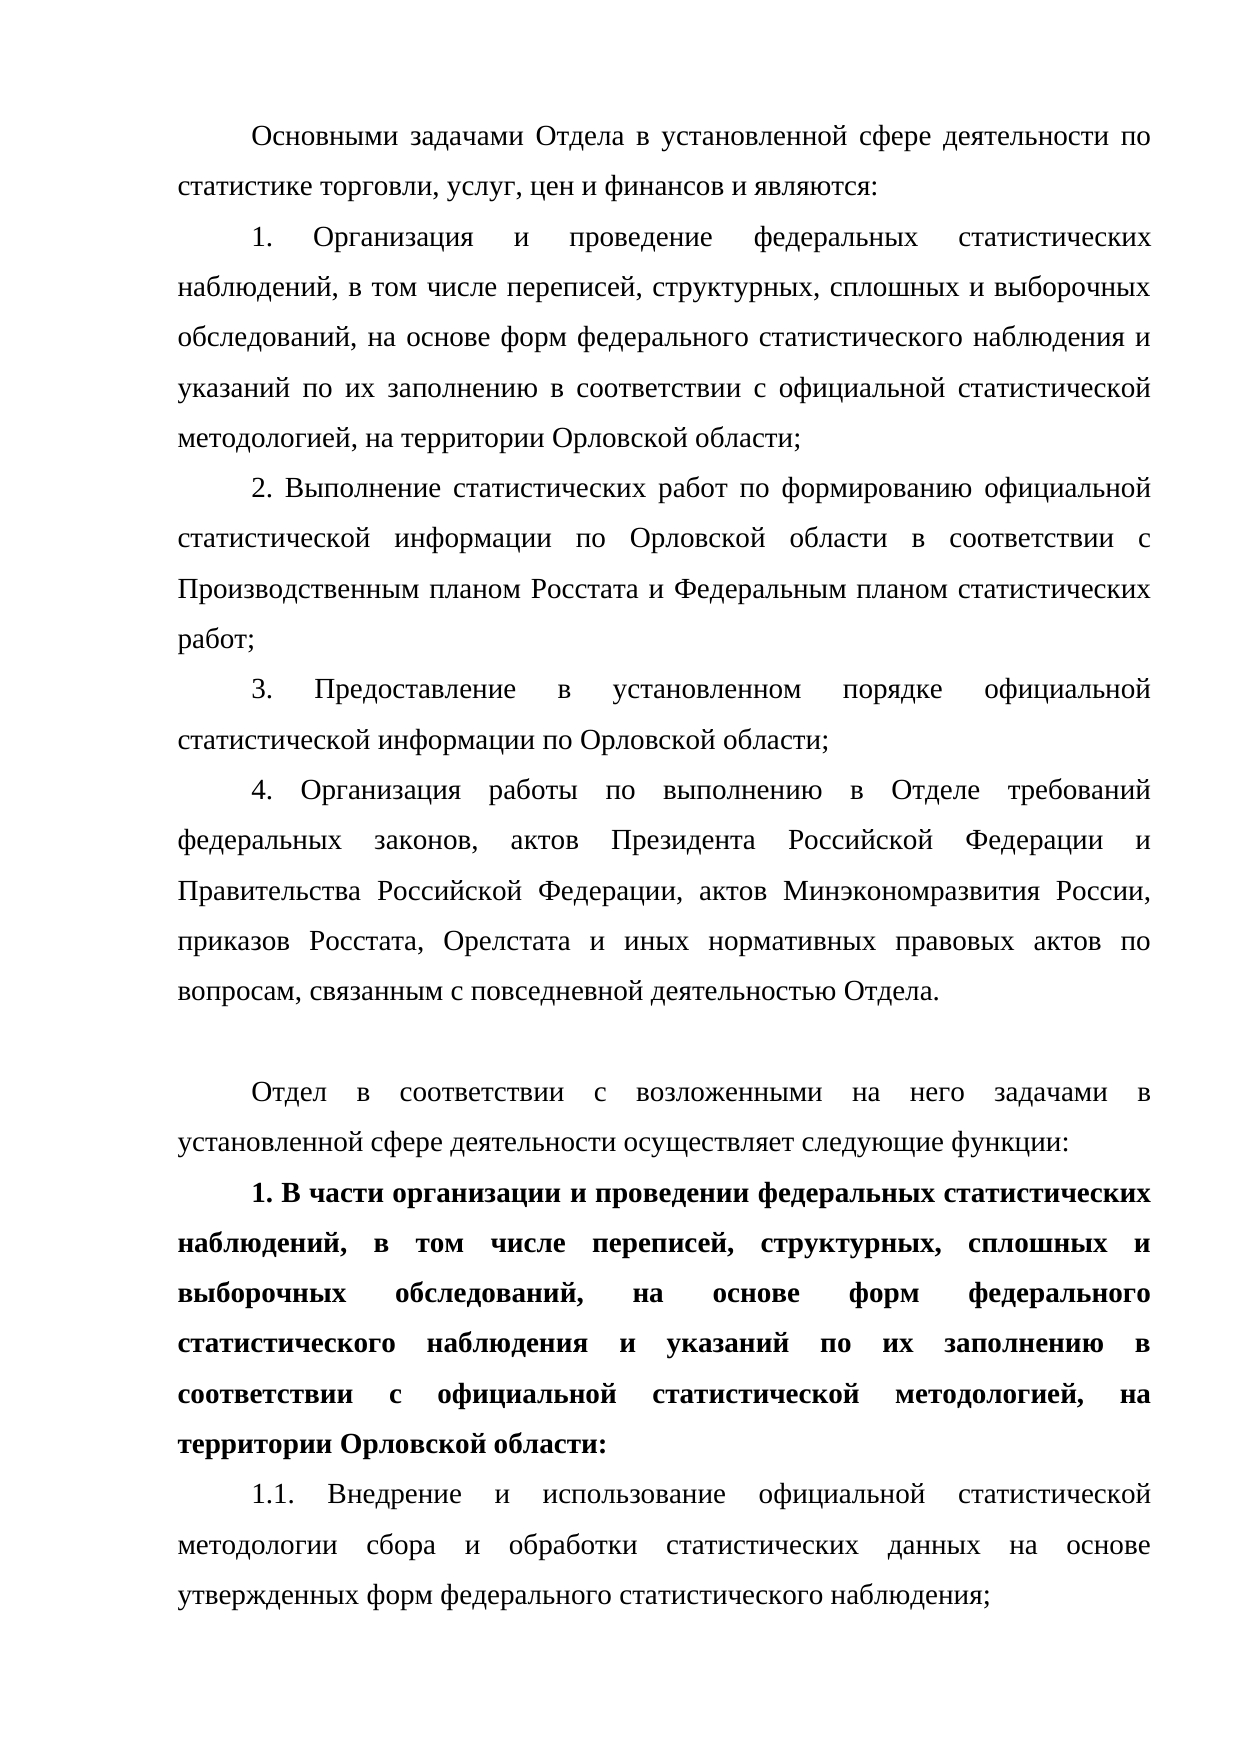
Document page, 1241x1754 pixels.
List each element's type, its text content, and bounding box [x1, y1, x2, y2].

text 1.1. Внедрение и использование официальной статистической методологии сбора и обработки статистических данных на основе утвержденных форм федерального статистического наблюдения; [177, 1477, 1152, 1611]
text 3. Предоставление в установленном порядке официальной статистической информации по Орловской области; [177, 672, 1152, 755]
text 1. В части организации и проведении федеральных статистических наблюдений, в том числе переписей, структурных, сплошных и выборочных обследований, на основе форм федерального статистического наблюдения и указаний по их заполнению в соответствии с официальной статистической методологией, на территории Орловской области: [177, 1175, 1152, 1460]
text Основными задачами Отдела в установленной сфере деятельности по статистике торговли, услуг, цен и финансов и являются: [177, 118, 1152, 202]
text Отдел в соответствии с возложенными на него задачами в установленной сфере деятельности осуществляет следующие функции: [177, 1074, 1152, 1158]
text 1. Организация и проведение федеральных статистических наблюдений, в том числе переписей, структурных, сплошных и выборочных обследований, на основе форм федерального статистического наблюдения и указаний по их заполнению в соответствии с официальной статистической методологией, на территории Орловской области; [177, 219, 1152, 453]
text 4. Организация работы по выполнению в Отделе требований федеральных законов, актов Президента Российской Федерации и Правительства Российской Федерации, актов Минэкономразвития России, приказов Росстата, Орелстата и иных нормативных правовых актов по вопросам, связанным с повседневной деятельностью Отдела. [177, 772, 1152, 1007]
text 2. Выполнение статистических работ по формированию официальной статистической информации по Орловской области в соответствии с Производственным планом Росстата и Федеральным планом статистических работ; [177, 470, 1152, 655]
